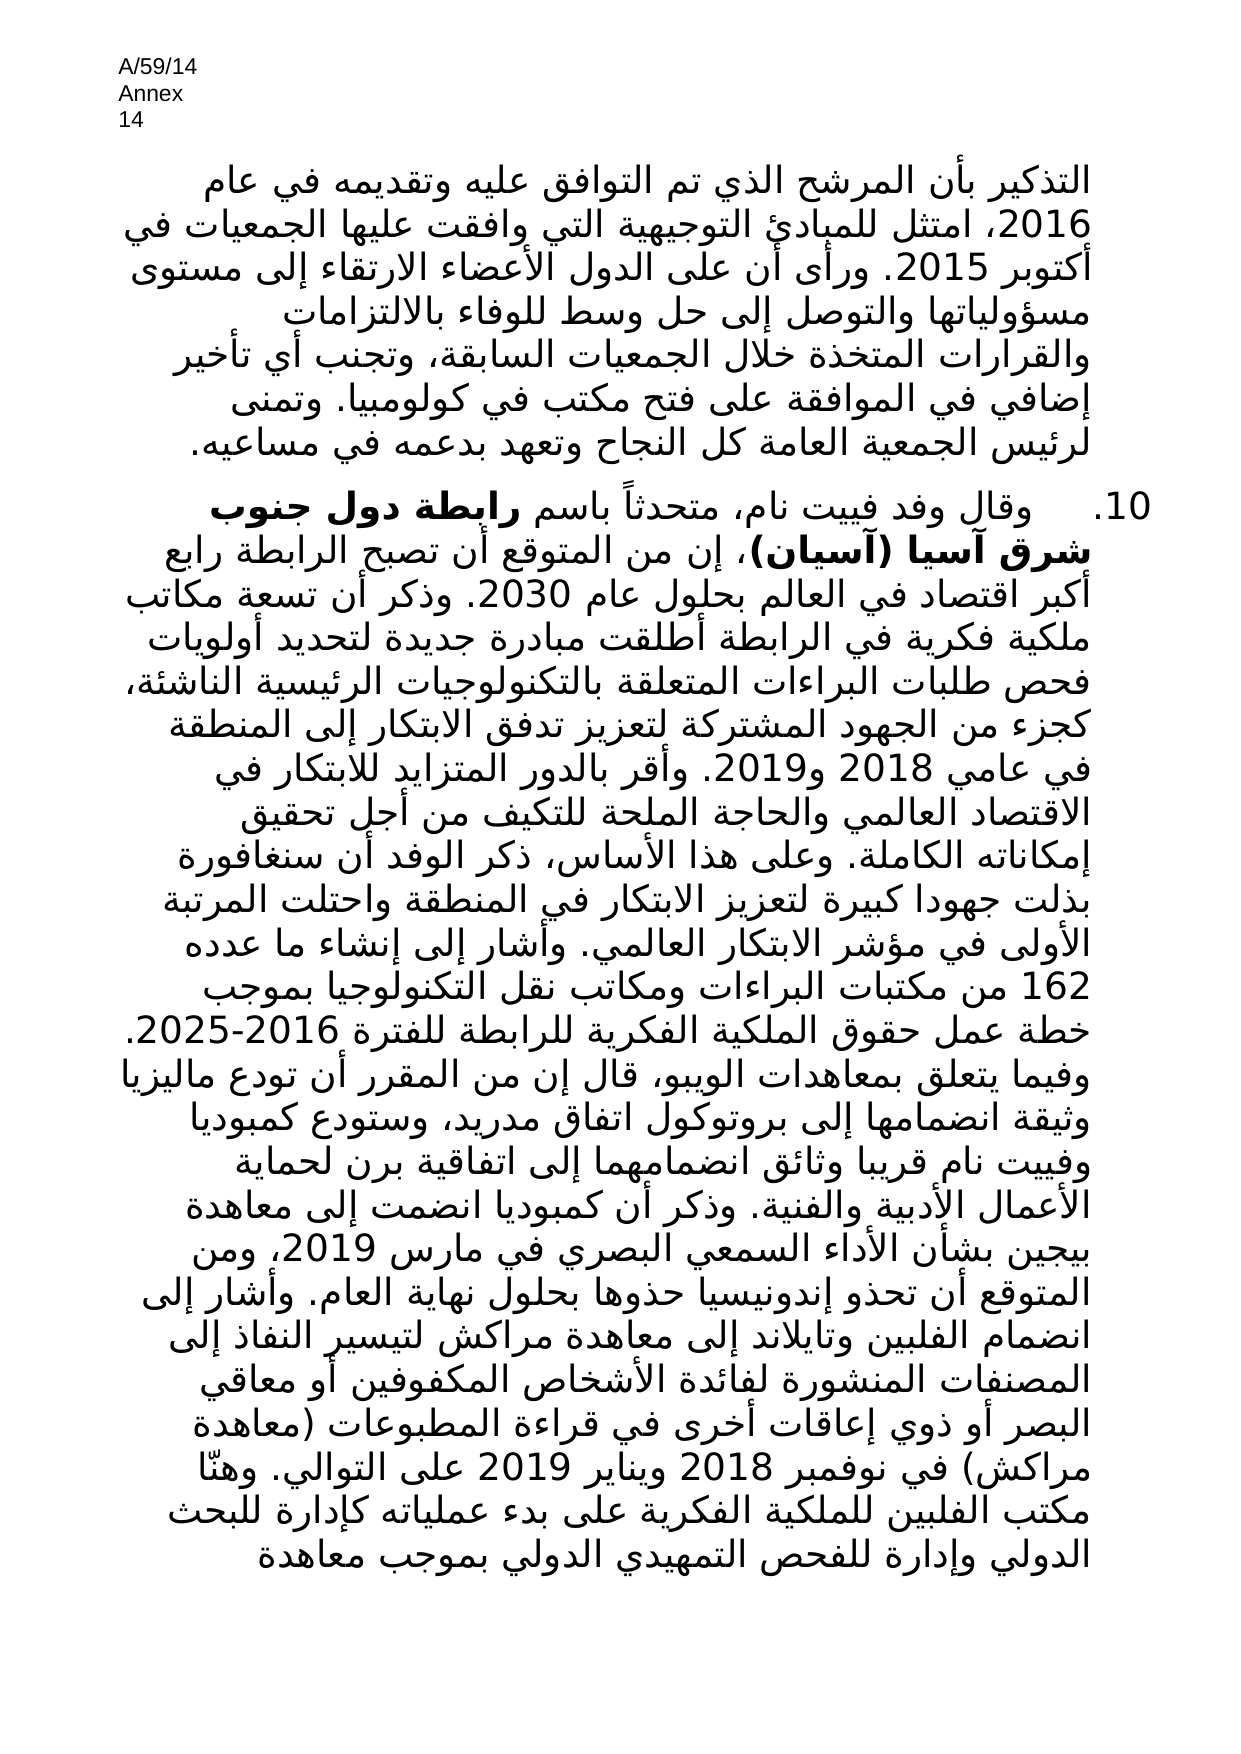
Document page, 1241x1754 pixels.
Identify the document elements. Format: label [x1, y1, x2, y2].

text [118, 485, 1092, 1576]
text [118, 158, 1092, 464]
